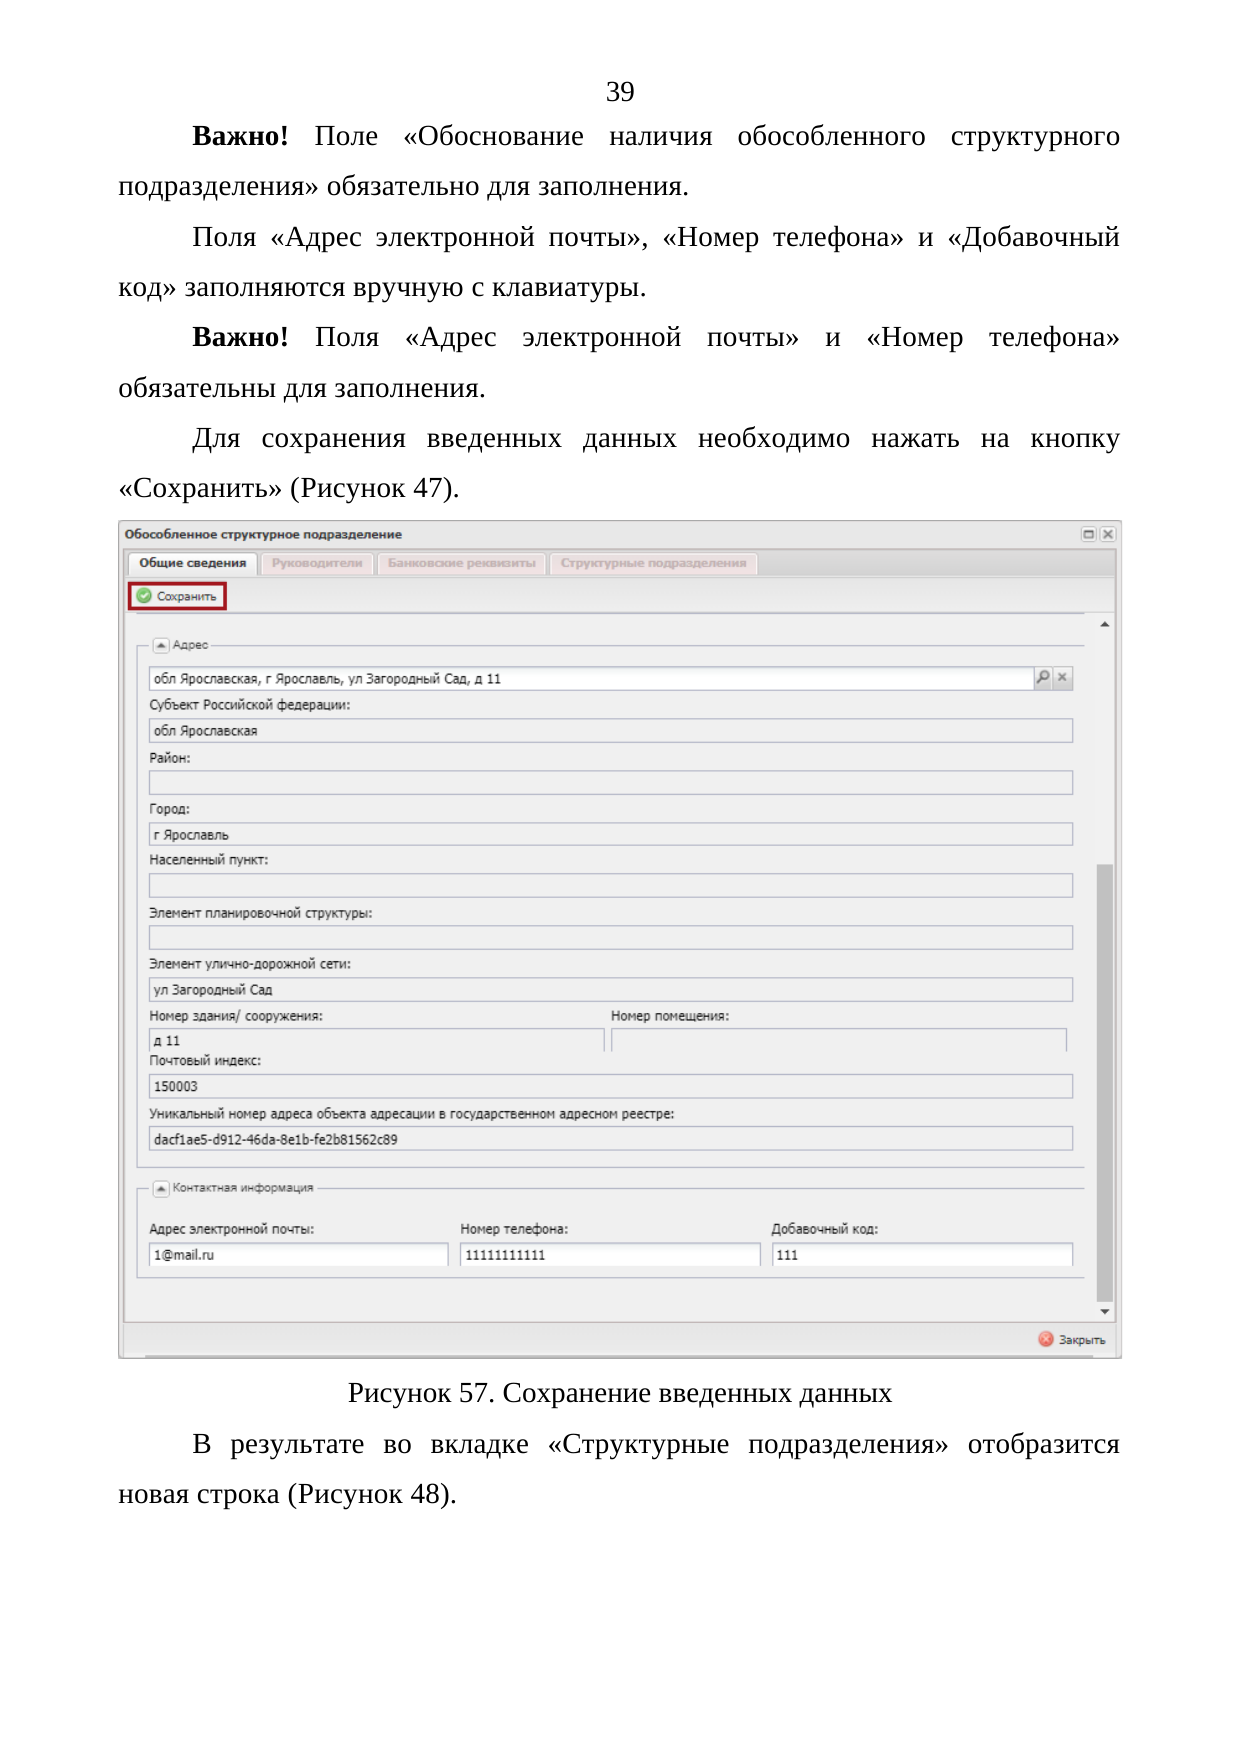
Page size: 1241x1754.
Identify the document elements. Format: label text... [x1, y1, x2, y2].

text В результате во вкладке «Структурные подразделения» отобразится новая строка (Рисунок 48). [118, 1426, 1122, 1509]
picture [118, 520, 1123, 1359]
text Важно! Поля «Адрес электронной почты» и «Номер телефона» обязательны для заполнения. [118, 319, 1122, 403]
text Поля «Адрес электронной почты», «Номер телефона» и «Добавочный код» заполняются вручную с клавиатуры. [118, 219, 1122, 303]
text Для сохранения введенных данных необходимо нажать на кнопку «Сохранить» (Рисунок 47). [118, 420, 1122, 504]
text Рисунок 57. Сохранение введенных данных [118, 1375, 1122, 1409]
text Важно! Поле «Обоснование наличия обособленного структурного подразделения» обязательно для заполнения. [118, 118, 1122, 202]
